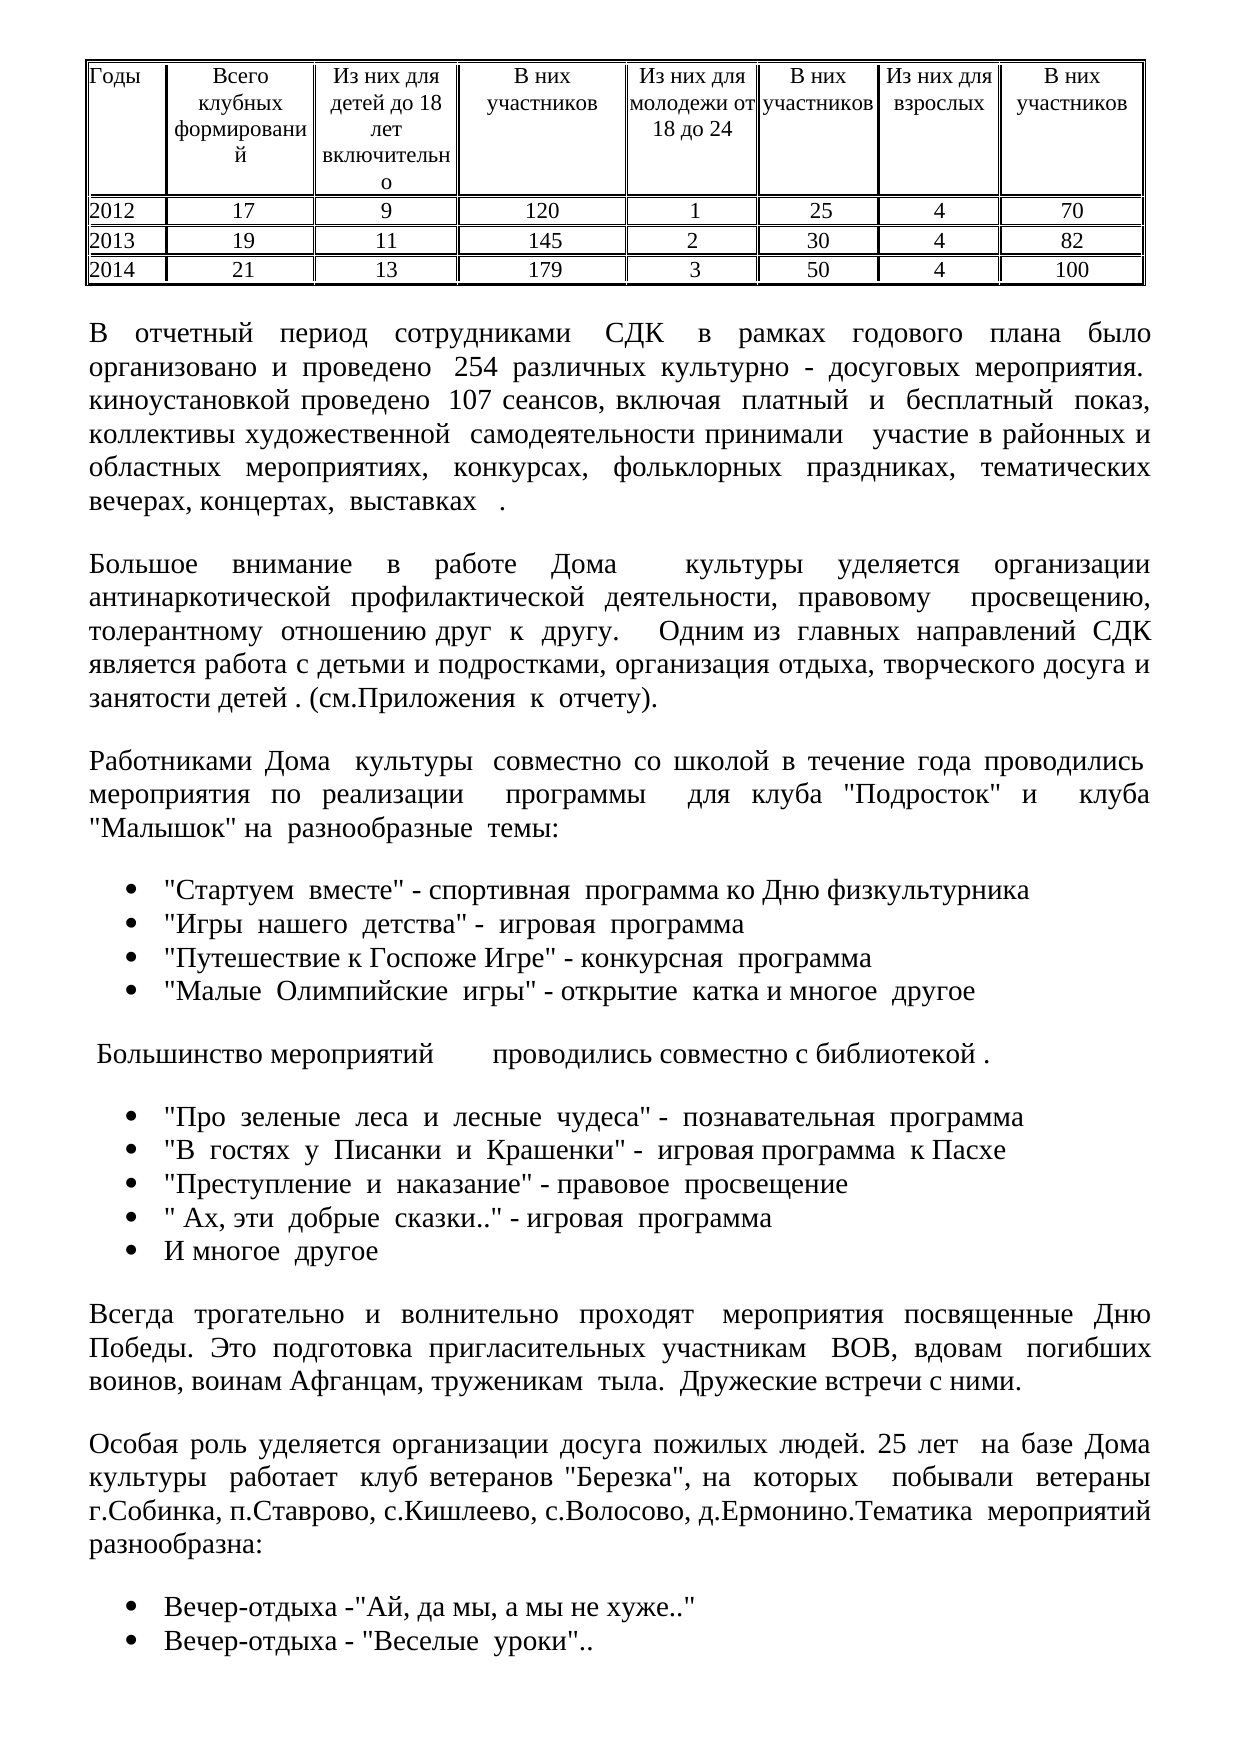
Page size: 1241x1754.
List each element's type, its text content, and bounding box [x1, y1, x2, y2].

list "В гостях у Писанки и Крашенки" - игровая программа к Пасхе [126, 1132, 1152, 1166]
table_cell 17 [168, 198, 313, 224]
table_cell 3 [627, 253, 758, 283]
table_header Всего клубных формирований [166, 63, 315, 194]
list И многое другое [126, 1233, 1152, 1267]
text Работниками Дома культуры совместно со школой в течение года проводились мероприятия по реализации программы для клуба "Подросток" и клуба "Малышок" на разнообразные темы: [89, 743, 1152, 843]
table_cell 21 [166, 257, 315, 283]
table_cell 30 [760, 227, 877, 253]
table_cell 179 [458, 257, 627, 283]
table_cell 13 [315, 253, 458, 283]
list "Про зеленые леса и лесные чудеса" - познавательная программа [126, 1099, 1152, 1132]
table_cell 2012 [89, 194, 165, 224]
table_cell 4 [880, 198, 998, 224]
list "Преступление и наказание" - правовое просвещение [126, 1166, 1152, 1200]
list "Путешествие к Госпоже Игре" - конкурсная программа [126, 940, 1152, 973]
table_cell 50 [758, 257, 878, 283]
table_header Из них для молодежи от 18 до 24 [627, 61, 758, 194]
list "Стартуем вместе" - спортивная программа ко Дню физкультурника [126, 872, 1152, 906]
table_header В них участников [1000, 63, 1142, 194]
text Особая роль уделяется организации досуга пожилых людей. 25 лет на базе Дома культуры работает клуб ветеранов "Березка", на которых побывали ветераны г.Собинка, п.Ставрово, с.Кишлеево, с.Волосово, д.Ермонино.Тематика мероприятий разнообразна: [89, 1426, 1152, 1560]
table_header Из них для взрослых [878, 61, 1000, 194]
text В отчетный период сотрудниками СДК в рамках годового плана было организовано и проведено 254 различных культурно - досуговых мероприятия. киноустановкой проведено 107 сеансов, включая платный и бесплатный показ, коллективы художественной самодеятельности принимали участие в районных и областных мероприятиях, конкурсах, фольклорных праздниках, тематических вечерах, концертах, выставках . [89, 315, 1152, 517]
table_cell 2013 [87, 224, 166, 253]
table_cell 82 [1000, 224, 1144, 253]
table_cell 19 [168, 227, 313, 253]
list "Малые Олимпийские игры" - открытие катка и многое другое [126, 973, 1152, 1007]
table_cell 4 [878, 253, 1000, 283]
table_cell 1 [628, 198, 756, 224]
table_cell 25 [760, 198, 877, 224]
table_header Из них для детей до 18 лет включительно [315, 61, 458, 194]
table_cell 11 [316, 227, 456, 253]
list " Ах, эти добрые сказки.." - игровая программа [126, 1200, 1152, 1233]
table_cell 2 [628, 227, 756, 253]
table_cell 4 [880, 227, 998, 253]
table_header В них участников [458, 63, 627, 194]
table_header Годы [89, 63, 166, 194]
table_header В них участников [758, 63, 878, 194]
table_cell 120 [460, 198, 625, 224]
text Большое внимание в работе Дома культуры уделяется организации антинаркотической профилактической деятельности, правовому просвещению, толерантному отношению друг к другу. Одним из главных направлений СДК является работа с детьми и подростками, организация отдыха, творческого досуга и занятости детей . (см.Приложения к отчету). [89, 546, 1152, 713]
list Вечер-отдыха - "Веселые уроки".. [126, 1623, 1152, 1657]
table_cell 100 [1000, 253, 1143, 283]
list Вечер-отдыха -"Ай, да мы, а мы не хуже.." [126, 1589, 1152, 1623]
table_cell 145 [460, 227, 625, 253]
list "Игры нашего детства" - игровая программа [126, 906, 1152, 940]
table_cell 2014 [89, 253, 166, 283]
table_cell 9 [316, 198, 456, 224]
table_cell 70 [1002, 194, 1143, 224]
text Всегда трогательно и волнительно проходят мероприятия посвященные Дню Победы. Это подготовка пригласительных участникам ВОВ, вдовам погибших воинов, воинам Афганцам, труженикам тыла. Дружеские встречи с ними. [89, 1296, 1152, 1397]
text Большинство мероприятий проводились совместно с библиотекой . [89, 1036, 1152, 1070]
